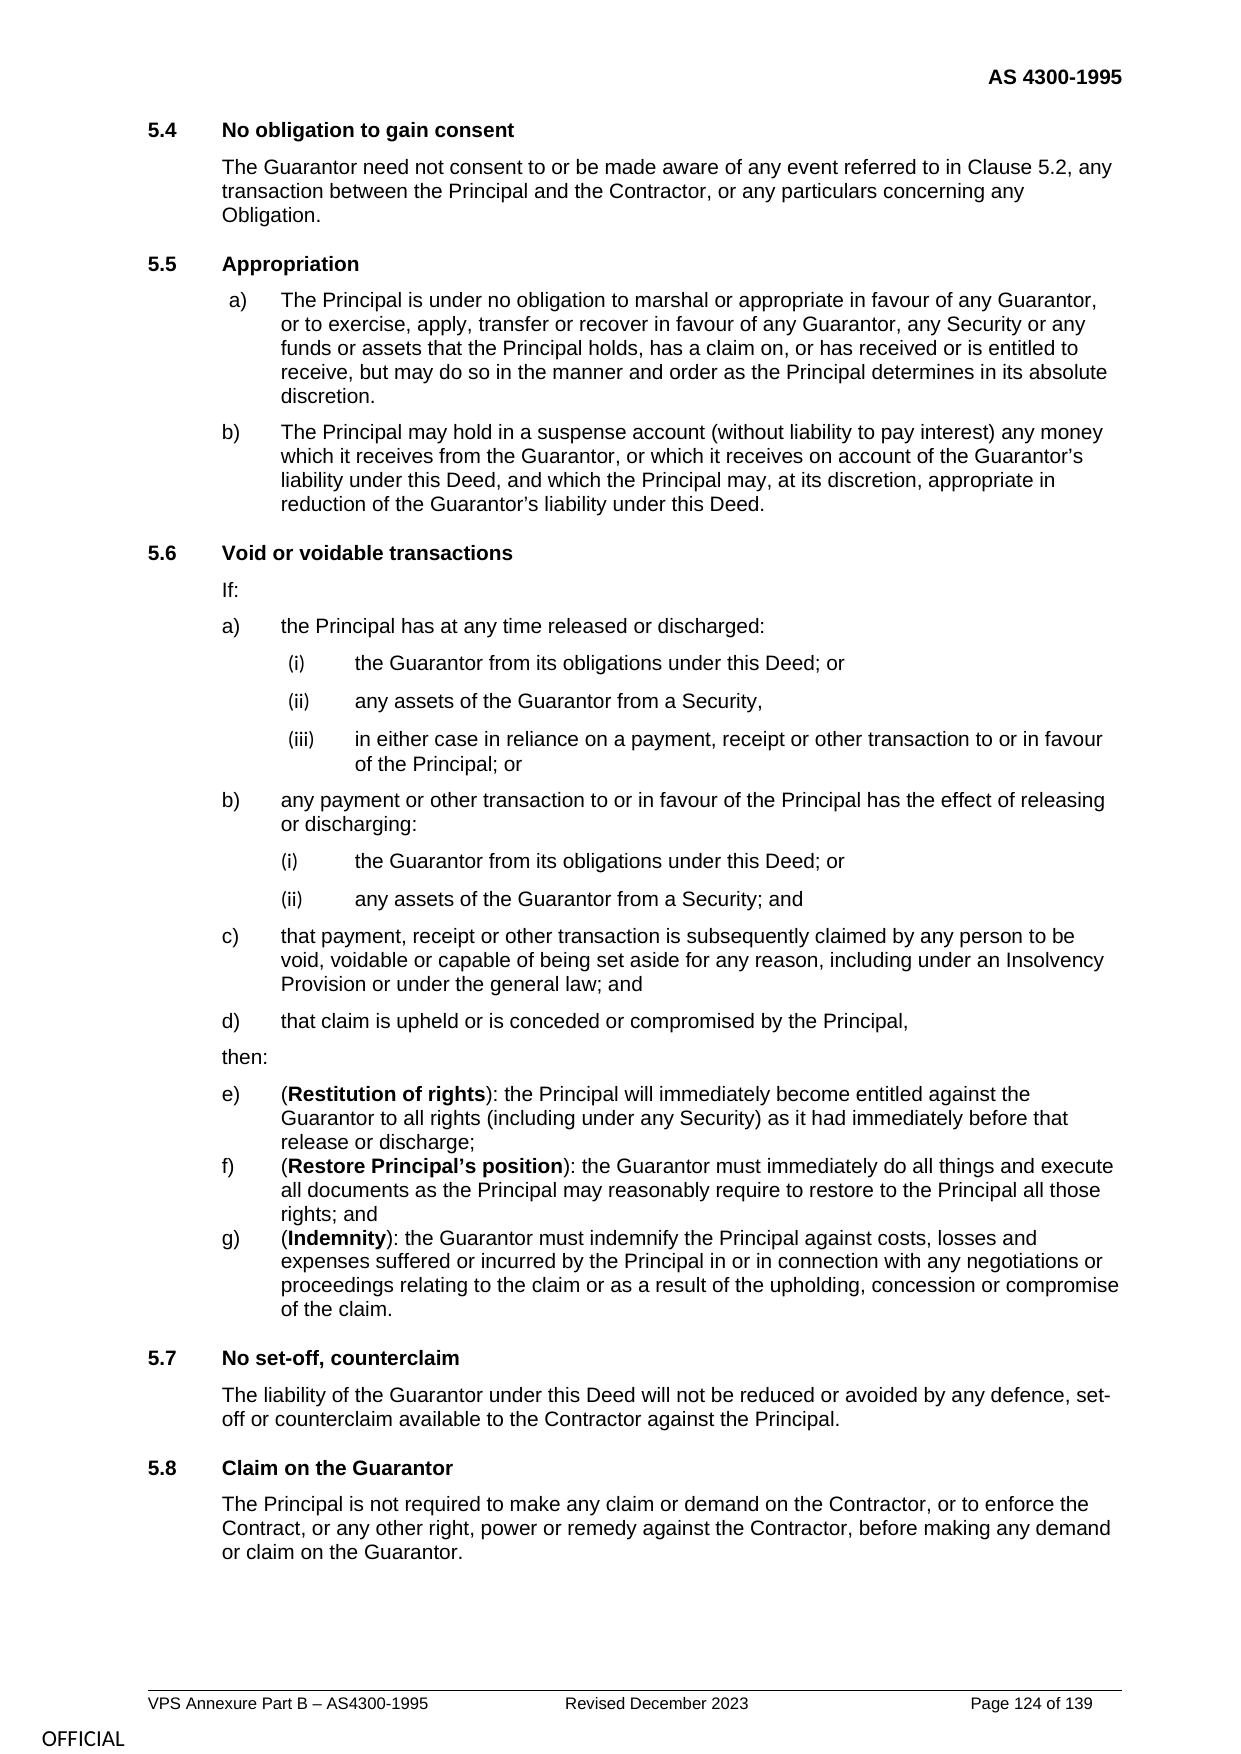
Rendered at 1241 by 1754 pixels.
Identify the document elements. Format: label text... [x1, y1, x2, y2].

list any assets of the Guarantor from a Security; and [281, 886, 1122, 912]
text 5.5 Appropriation [148, 251, 1122, 275]
text then: [222, 1045, 1122, 1069]
text The liability of the Guarantor under this Deed will not be reduced or avoided by any defence, set-off or counterclaim available to the Contractor against the Principal. [222, 1383, 1122, 1431]
list (Indemnity): the Guarantor must indemnify the Principal against costs, losses and expenses suffered or incurred by the Principal in or in connection with any negotiations or proceedings relating to the claim or as a result of the upholding, concession or compromise of the claim. [222, 1225, 1122, 1321]
list the Guarantor from its obligations under this Deed; or [288, 650, 1122, 676]
text 5.8 Claim on the Guarantor [148, 1456, 1122, 1479]
list (Restore Principal’s position): the Guarantor must immediately do all things and execute all documents as the Principal may reasonably require to restore to the Principal all those rights; and [222, 1153, 1122, 1225]
list any assets of the Guarantor from a Security, [288, 688, 1122, 714]
text 5.6 Void or voidable transactions [148, 541, 1122, 565]
list (Restitution of rights): the Principal will immediately become entitled against the Guarantor to all rights (including under any Security) as it had immediately before that release or discharge; [222, 1082, 1122, 1153]
text The Principal is not required to make any claim or demand on the Contractor, or to enforce the Contract, or any other right, power or remedy against the Contractor, before making any demand or claim on the Guarantor. [222, 1492, 1122, 1564]
text 5.4 No obligation to gain consent [148, 118, 1122, 142]
text The Guarantor need not consent to or be made aware of any event referred to in Clause 5.2, any transaction between the Principal and the Contractor, or any particulars concerning any Obligation. [222, 154, 1122, 226]
list in either case in reliance on a payment, receipt or other transaction to or in favour of the Principal; or [288, 726, 1122, 776]
list the Guarantor from its obligations under this Deed; or [281, 848, 1122, 874]
text If: [222, 577, 1122, 601]
list the Principal has at any time released or discharged: [222, 614, 1122, 638]
list that payment, receipt or other transaction is subsequently claimed by any person to be void, voidable or capable of being set aside for any reason, including under an Insolvency Provision or under the general law; and [222, 924, 1122, 996]
list The Principal is under no obligation to marshal or appropriate in favour of any Guarantor, or to exercise, apply, transfer or recover in favour of any Guarantor, any Security or any funds or assets that the Principal holds, has a claim on, or has received or is entitled to receive, but may do so in the manner and order as the Principal determines in its absolute discretion. [229, 288, 1122, 408]
list that claim is upheld or is conceded or compromised by the Principal, [222, 1009, 1122, 1033]
text 5.7 No set-off, counterclaim [148, 1346, 1122, 1370]
list The Principal may hold in a suspense account (without liability to pay interest) any money which it receives from the Guarantor, or which it receives on account of the Guarantor’s liability under this Deed, and which the Principal may, at its discretion, appropriate in reduction of the Guarantor’s liability under this Deed. [222, 420, 1122, 516]
list any payment or other transaction to or in favour of the Principal has the effect of releasing or discharging: [222, 788, 1122, 836]
